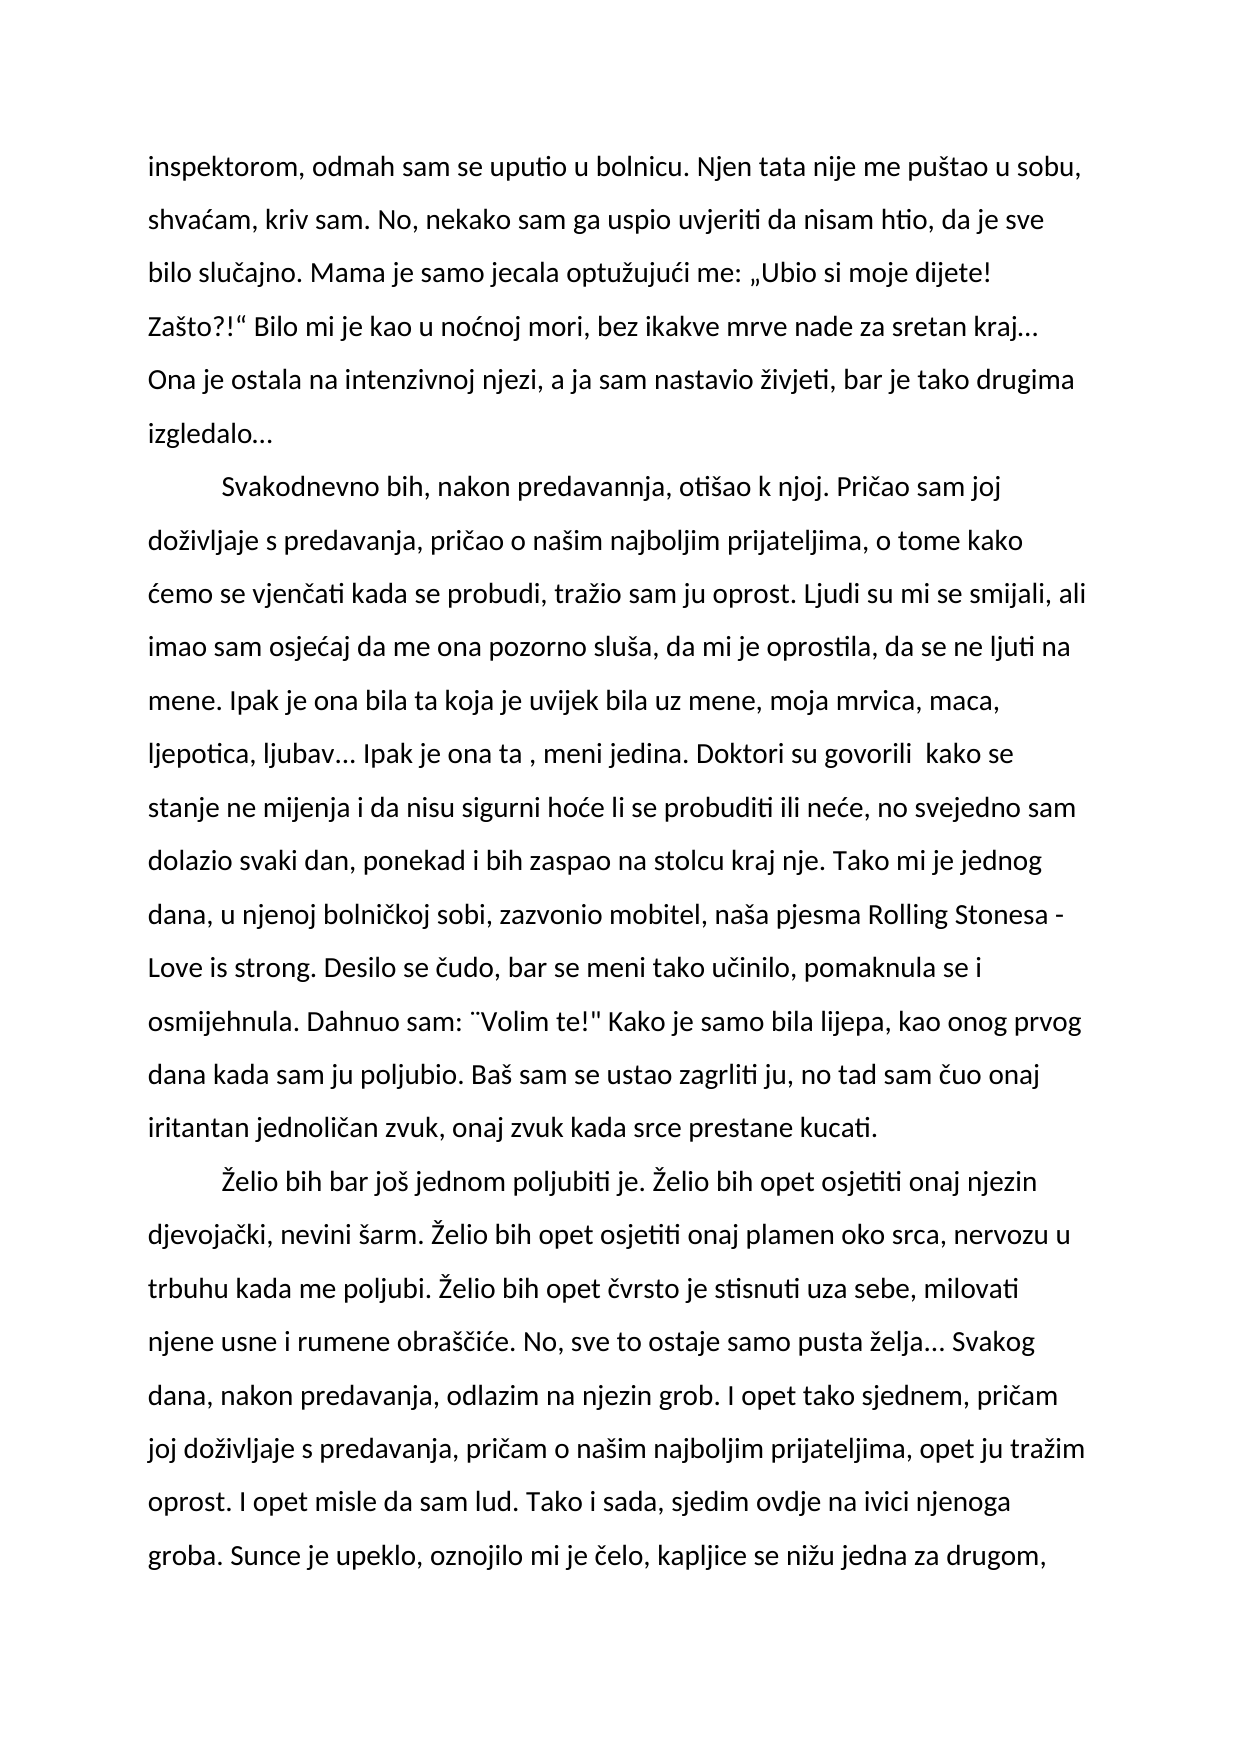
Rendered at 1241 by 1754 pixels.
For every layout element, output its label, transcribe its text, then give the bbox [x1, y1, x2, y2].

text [148, 1163, 1093, 1573]
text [148, 148, 1093, 450]
text Svakodnevno bih, nakon predavannja, otišao k njoj. Pričao sam joj doživljaje s predavanja, pričao o našim najboljim prijateljima, o tome kako ćemo se vjenčati kada se probudi, tražio sam ju oprost. Ljudi su mi se smijali, ali imao sam osjećaj da me ona pozorno sluša, da mi je oprostila, da se ne ljuti na mene. Ipak je ona bila ta koja je uvijek bila uz mene, moja mrvica, maca, ljepotica, ljubav... Ipak je ona ta , meni jedina. Doktori su govorili kako se stanje ne mijenja i da nisu sigurni hoće li se probuditi ili neće, no svejedno sam dolazio svaki dan, ponekad i bih zaspao na stolcu kraj nje. Tako mi je jednog dana, u njenoj bolničkoj sobi, zazvonio mobitel, naša pjesma Rolling Stonesa - Love is strong. Desilo se čudo, bar se meni tako učinilo, pomaknula se i osmijehnula. Dahnuo sam: ¨Volim te!" Kako je samo bila lijepa, kao onog prvog dana kada sam ju poljubio. Baš sam se ustao zagrliti ju, no tad sam čuo onaj iritantan jednoličan zvuk, onaj zvuk kada srce prestane kucati. [148, 468, 1093, 1145]
